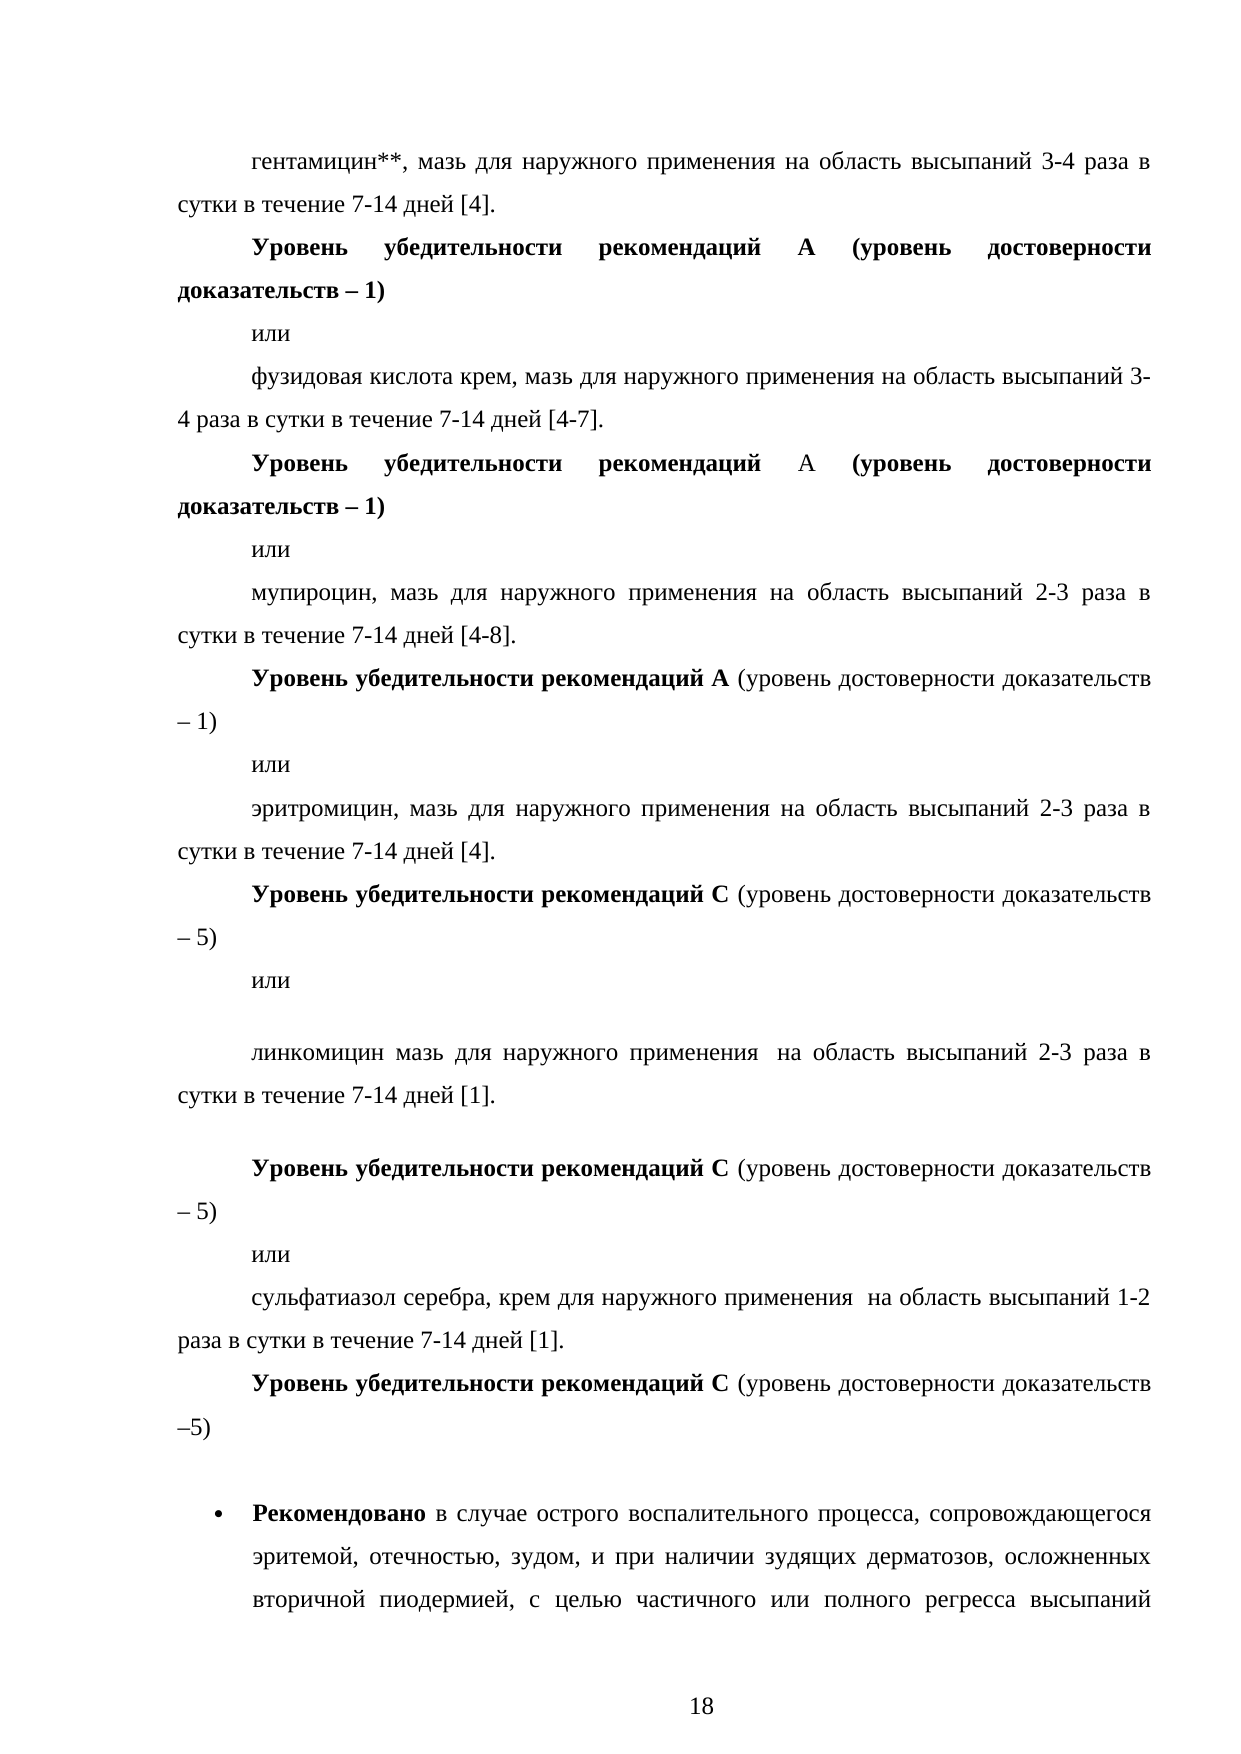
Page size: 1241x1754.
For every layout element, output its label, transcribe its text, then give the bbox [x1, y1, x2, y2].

text фузидовая кислота крем, мазь для наружного применения на область высыпаний 3-4 раза в сутки в течение 7-14 дней [4-7]. [177, 361, 1152, 433]
text или [177, 534, 1152, 563]
text сульфатиазол серебра, крем для наружного применения на область высыпаний 1-2 раза в сутки в течение 7-14 дней [1]. [177, 1282, 1152, 1354]
text мупироцин, мазь для наружного применения на область высыпаний 2-3 раза в сутки в течение 7-14 дней [4-8]. [177, 577, 1152, 649]
text Уровень убедительности рекомендаций A (уровень достоверности доказательств – 1) [177, 448, 1152, 519]
text или [177, 1239, 1152, 1268]
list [215, 1498, 1152, 1613]
text Уровень убедительности рекомендаций С (уровень достоверности доказательств – 5) [177, 1153, 1152, 1225]
text Уровень убедительности рекомендаций С (уровень достоверности доказательств – 5) [177, 879, 1152, 951]
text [177, 232, 1152, 304]
text или [177, 749, 1152, 778]
text эритромицин, мазь для наружного применения на область высыпаний 2-3 раза в сутки в течение 7-14 дней [4]. [177, 793, 1152, 864]
text или [177, 318, 1152, 347]
text или [177, 965, 1152, 994]
text Уровень убедительности рекомендаций A (уровень достоверности доказательств – 1) [177, 663, 1152, 735]
text Уровень убедительности рекомендаций С (уровень достоверности доказательств –5) [177, 1368, 1152, 1440]
text гентамицин**, мазь для наружного применения на область высыпаний 3-4 раза в сутки в течение 7-14 дней [4]. [177, 146, 1152, 218]
text линкомицин мазь для наружного применения на область высыпаний 2-3 раза в сутки в течение 7-14 дней [1]. [177, 1037, 1152, 1109]
